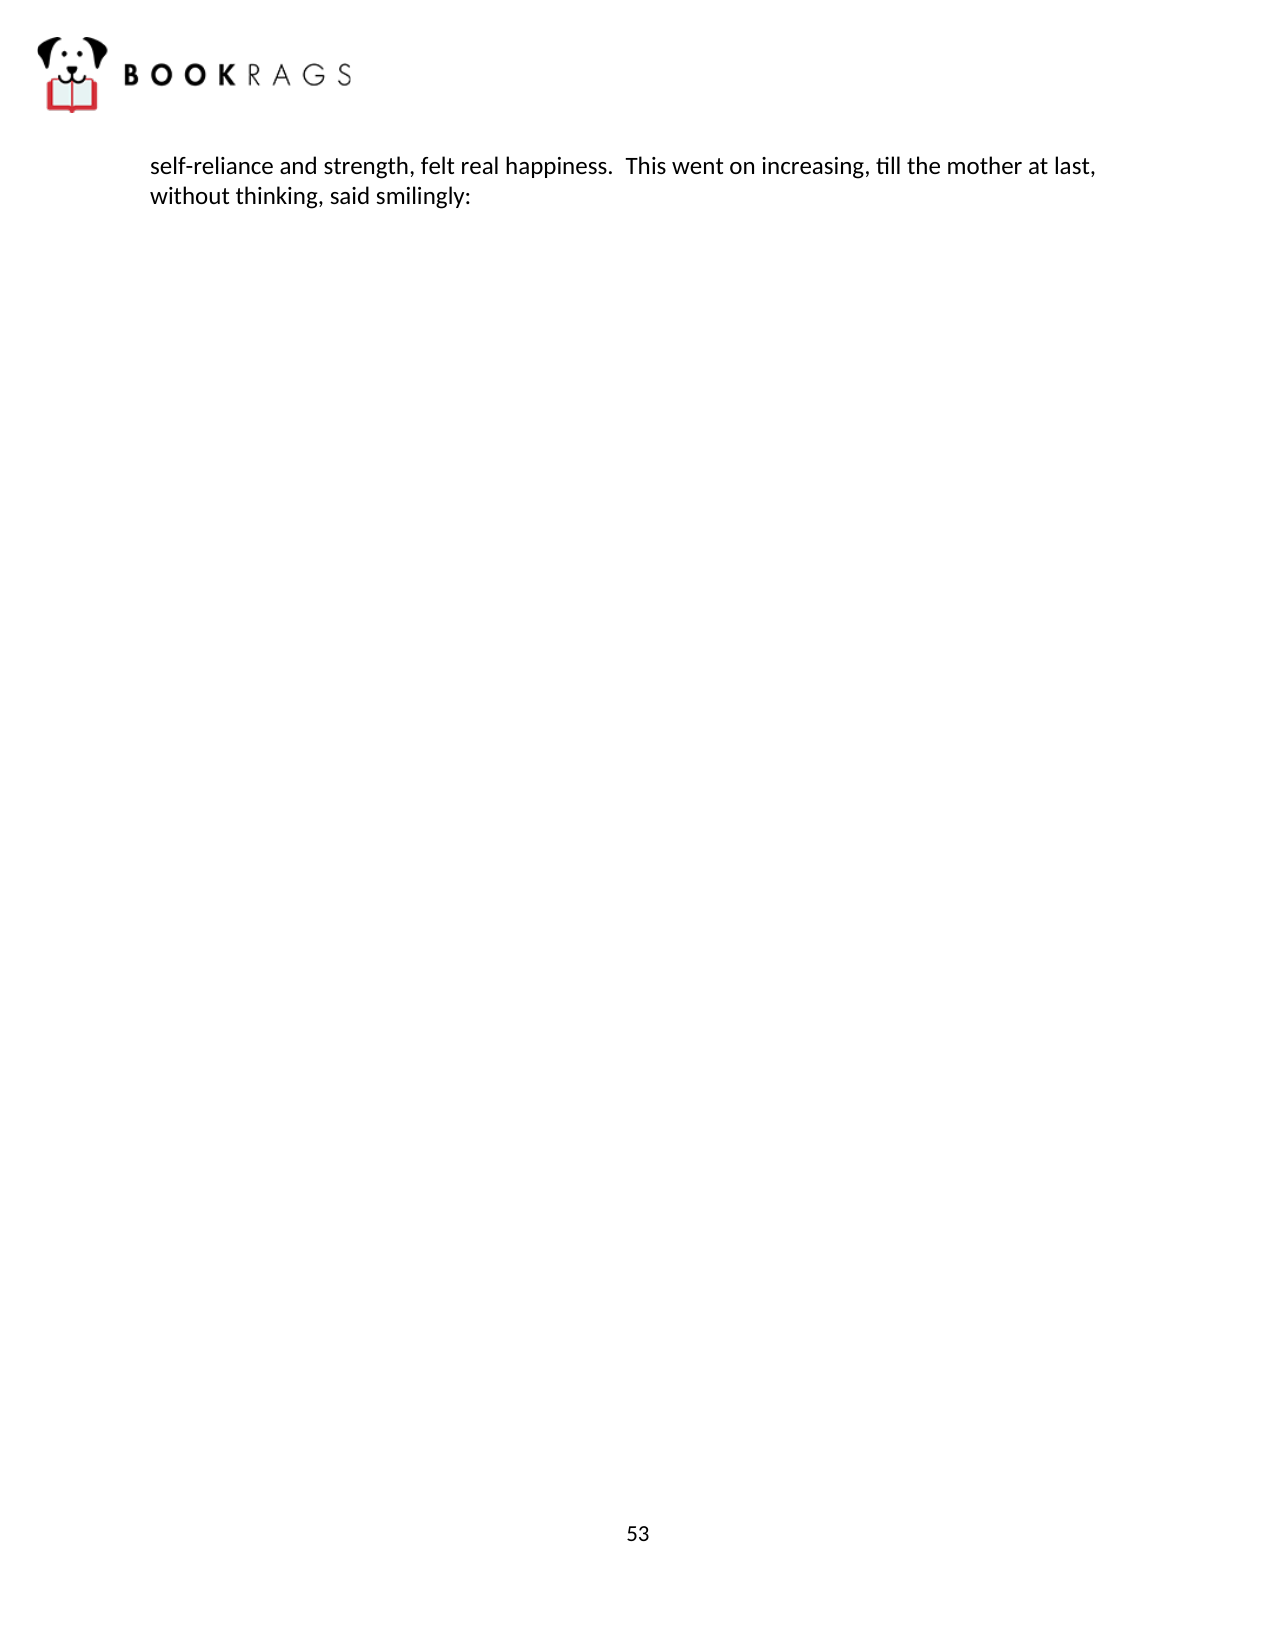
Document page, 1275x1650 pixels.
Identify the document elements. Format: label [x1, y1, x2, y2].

text [150, 150, 1125, 211]
picture [37, 37, 351, 113]
